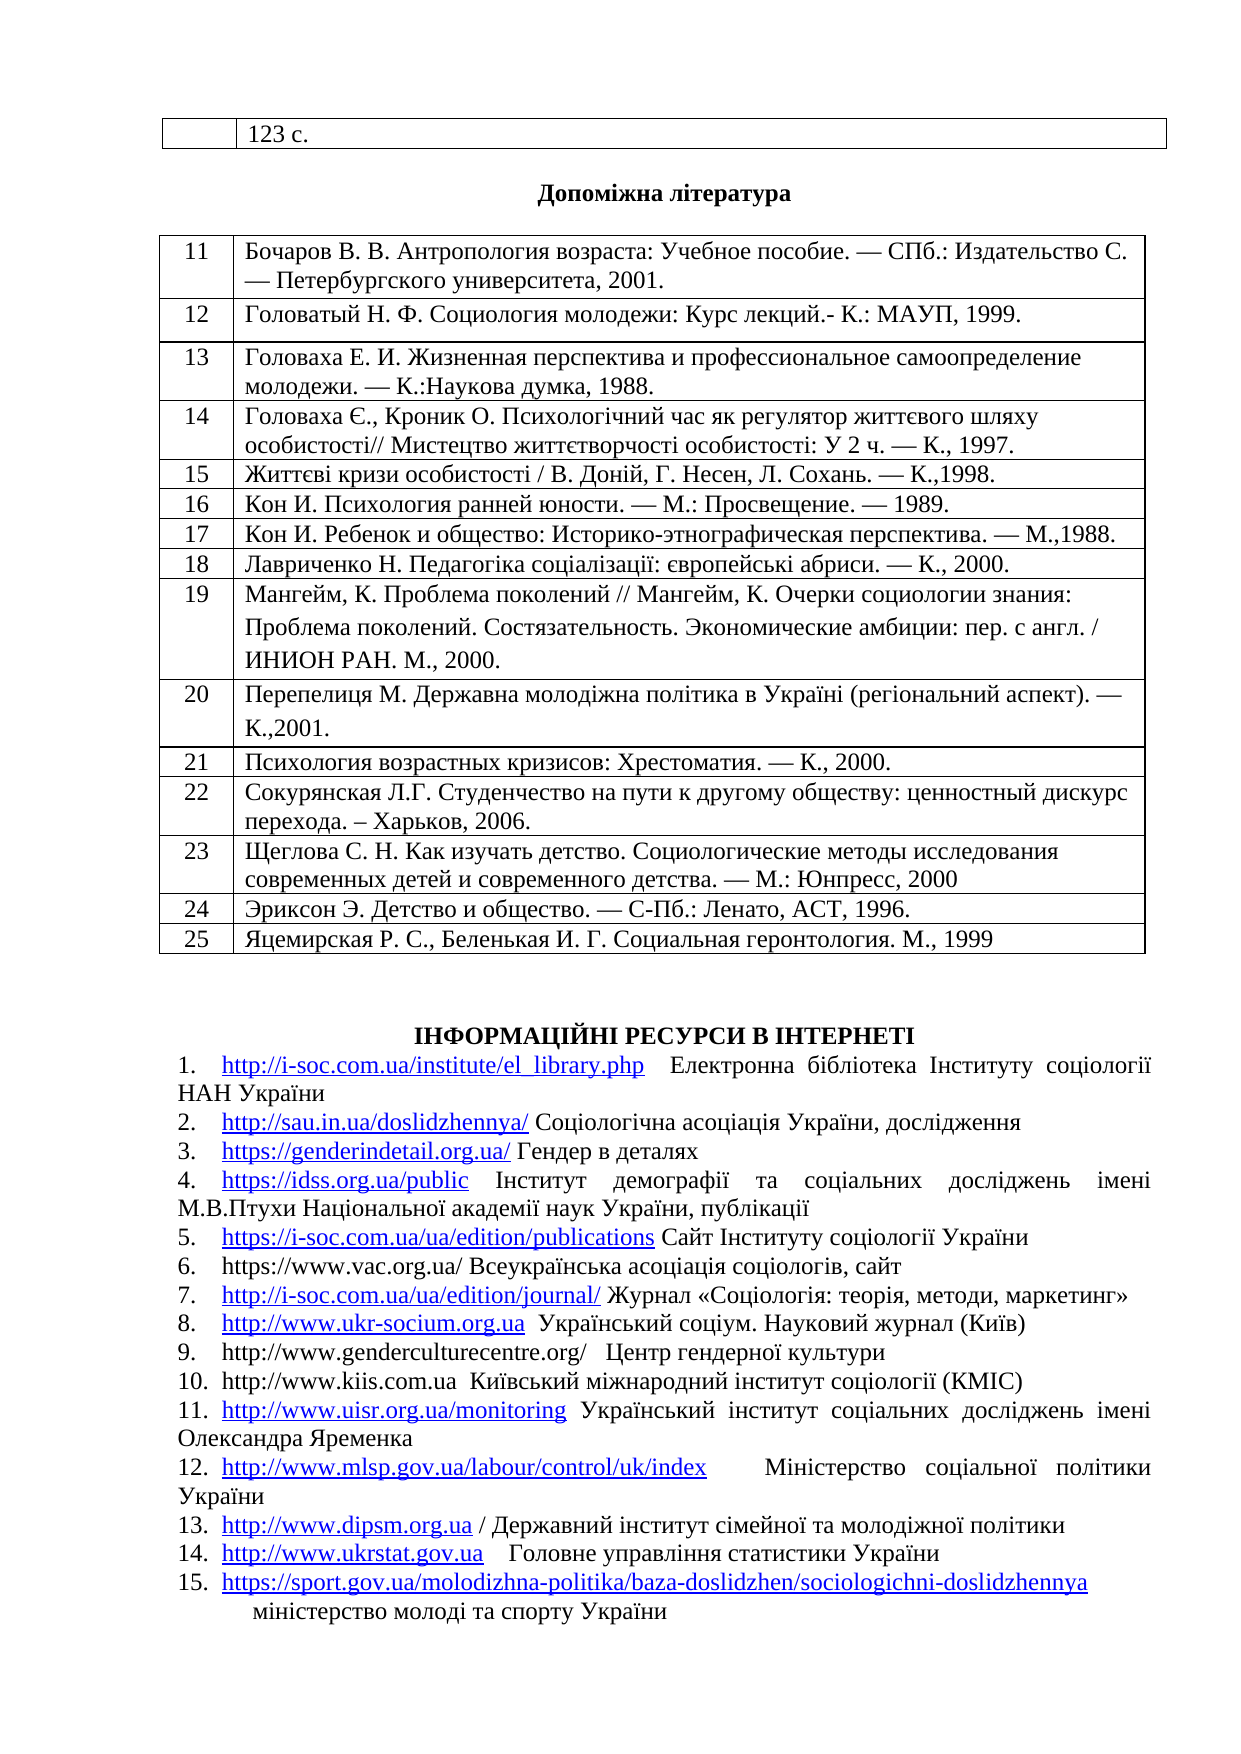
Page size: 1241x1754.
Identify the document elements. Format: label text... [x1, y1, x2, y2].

table_header 11 [160, 236, 233, 298]
list http://i-soc.com.ua/institute/el_library.php Електронна бібліотека Інституту соціології НАН України [177, 1050, 1152, 1107]
list http://www.genderculturecentre.org/ Центр гендерної культури [177, 1337, 1152, 1366]
table_cell Щеглова С. Н. Как изучать детство. Социологические методы исследования современных детей и современного детства. — М.: Юнпресс, 2000 [234, 836, 1144, 893]
table_cell 25 [160, 924, 233, 953]
table_cell 13 [160, 343, 233, 400]
list http://www.ukr-socium.org.ua Український соціум. Науковий журнал (Київ) [177, 1308, 1152, 1337]
table_header Бочаров В. В. Антропология возраста: Учебное пособие. — СПб.: Издательство С. — Петербургского университета, 2001. [234, 236, 1144, 298]
table_cell 14 [160, 401, 233, 458]
table_cell 16 [160, 489, 233, 518]
table_cell 20 [160, 680, 233, 746]
list http://www.dipsm.org.ua / Державний інститут сімейної та молодіжної політики [177, 1510, 1152, 1538]
table_cell 12 [160, 299, 233, 341]
text Допоміжна література [177, 178, 1152, 206]
table_cell Лавриченко Н. Педагогіка соціалізації: європейські абриси. — К., 2000. [234, 549, 1144, 578]
list http://i-soc.com.ua/ua/edition/journal/ Журнал «Соціологія: теорія, методи, маркетинг» [177, 1280, 1152, 1308]
list https://i-soc.com.ua/ua/edition/publications Сайт Інституту соціології України [177, 1222, 1152, 1251]
table_cell 15 [160, 460, 233, 488]
table_cell 21 [160, 748, 233, 776]
table_cell Життєві кризи особистості / В. Доній, Г. Несен, Л. Сохань. — К.,1998. [234, 460, 1144, 488]
list http://www.uisr.org.ua/monitoring Український інститут соціальних досліджень імені Олександра Яременка [177, 1395, 1152, 1452]
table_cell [237, 119, 1166, 148]
list https://sport.gov.ua/molodizhna-politika/baza-doslidzhen/sociologichni-doslidzhennya міністерство молоді та спорту України [177, 1567, 1152, 1625]
table_cell Эриксон Э. Детство и общество. — С-Пб.: Ленато, АСТ, 1996. [234, 894, 1144, 923]
table_cell 23 [160, 836, 233, 893]
list https://genderindetail.org.ua/ Гендер в деталях [177, 1136, 1152, 1165]
table_cell 17 [160, 519, 233, 548]
table_cell Головаха Є., Кроник О. Психологічний час як регулятор життєвого шляху особистості// Мистецтво життєтворчості особистості: У 2 ч. — К., 1997. [234, 401, 1144, 458]
table_cell 10 [163, 119, 236, 148]
table_cell Мангейм, К. Проблема поколений // Мангейм, К. Очерки социологии знания: Проблема поколений. Состязательность. Экономические амбиции: пер. с англ. / ИНИОН РАН. М., 2000. [234, 579, 1144, 678]
table_cell 24 [160, 894, 233, 923]
table_cell 18 [160, 549, 233, 578]
table_cell Перепелиця М. Державна молодіжна політика в Україні (регіональний аспект). — К.,2001. [234, 680, 1144, 746]
table_cell Сокурянская Л.Г. Студенчество на пути к другому обществу: ценностный дискурс перехода. – Харьков, 2006. [234, 777, 1144, 835]
list http://www.ukrstat.gov.ua Головне управління статистики України [177, 1538, 1152, 1567]
list https://idss.org.ua/public Інститут демографії та соціальних досліджень імені М.В.Птухи Національної академії наук України, публікації [177, 1165, 1152, 1222]
table_cell 19 [160, 579, 233, 678]
list http://www.mlsp.gov.ua/labour/control/uk/index Міністерство соціальної політики України [177, 1452, 1152, 1510]
table_cell Яцемирская Р. С., Беленькая И. Г. Социальная геронтология. М., 1999 [234, 924, 1144, 953]
list http://www.kiis.com.ua Київський міжнародний інститут соціології (КМІС) [177, 1366, 1152, 1395]
table_cell Головаха Е. И. Жизненная перспектива и профессиональное самоопределение молодежи. — К.:Наукова думка, 1988. [234, 343, 1144, 400]
list https://www.vac.org.ua/ Всеукраїнська асоціація соціологів, сайт [177, 1251, 1152, 1280]
table_cell Кон И. Психология ранней юности. — М.: Просвещение. — 1989. [234, 489, 1144, 518]
list http://sau.in.ua/doslidzhennya/ Соціологічна асоціація України, дослідження [177, 1107, 1152, 1136]
table_cell Кон И. Ребенок и общество: Историко-этнографическая перспектива. — М.,1988. [234, 519, 1144, 548]
table_cell Психология возрастных кризисов: Хрестоматия. — К., 2000. [234, 748, 1144, 776]
table_cell 22 [160, 777, 233, 835]
table_cell Головатый Н. Ф. Социология молодежи: Курс лекций.- К.: МАУП, 1999. [234, 299, 1144, 341]
text ІНФОРМАЦІЙНІ РЕСУРСИ В ІНТЕРНЕТІ [177, 1021, 1152, 1050]
